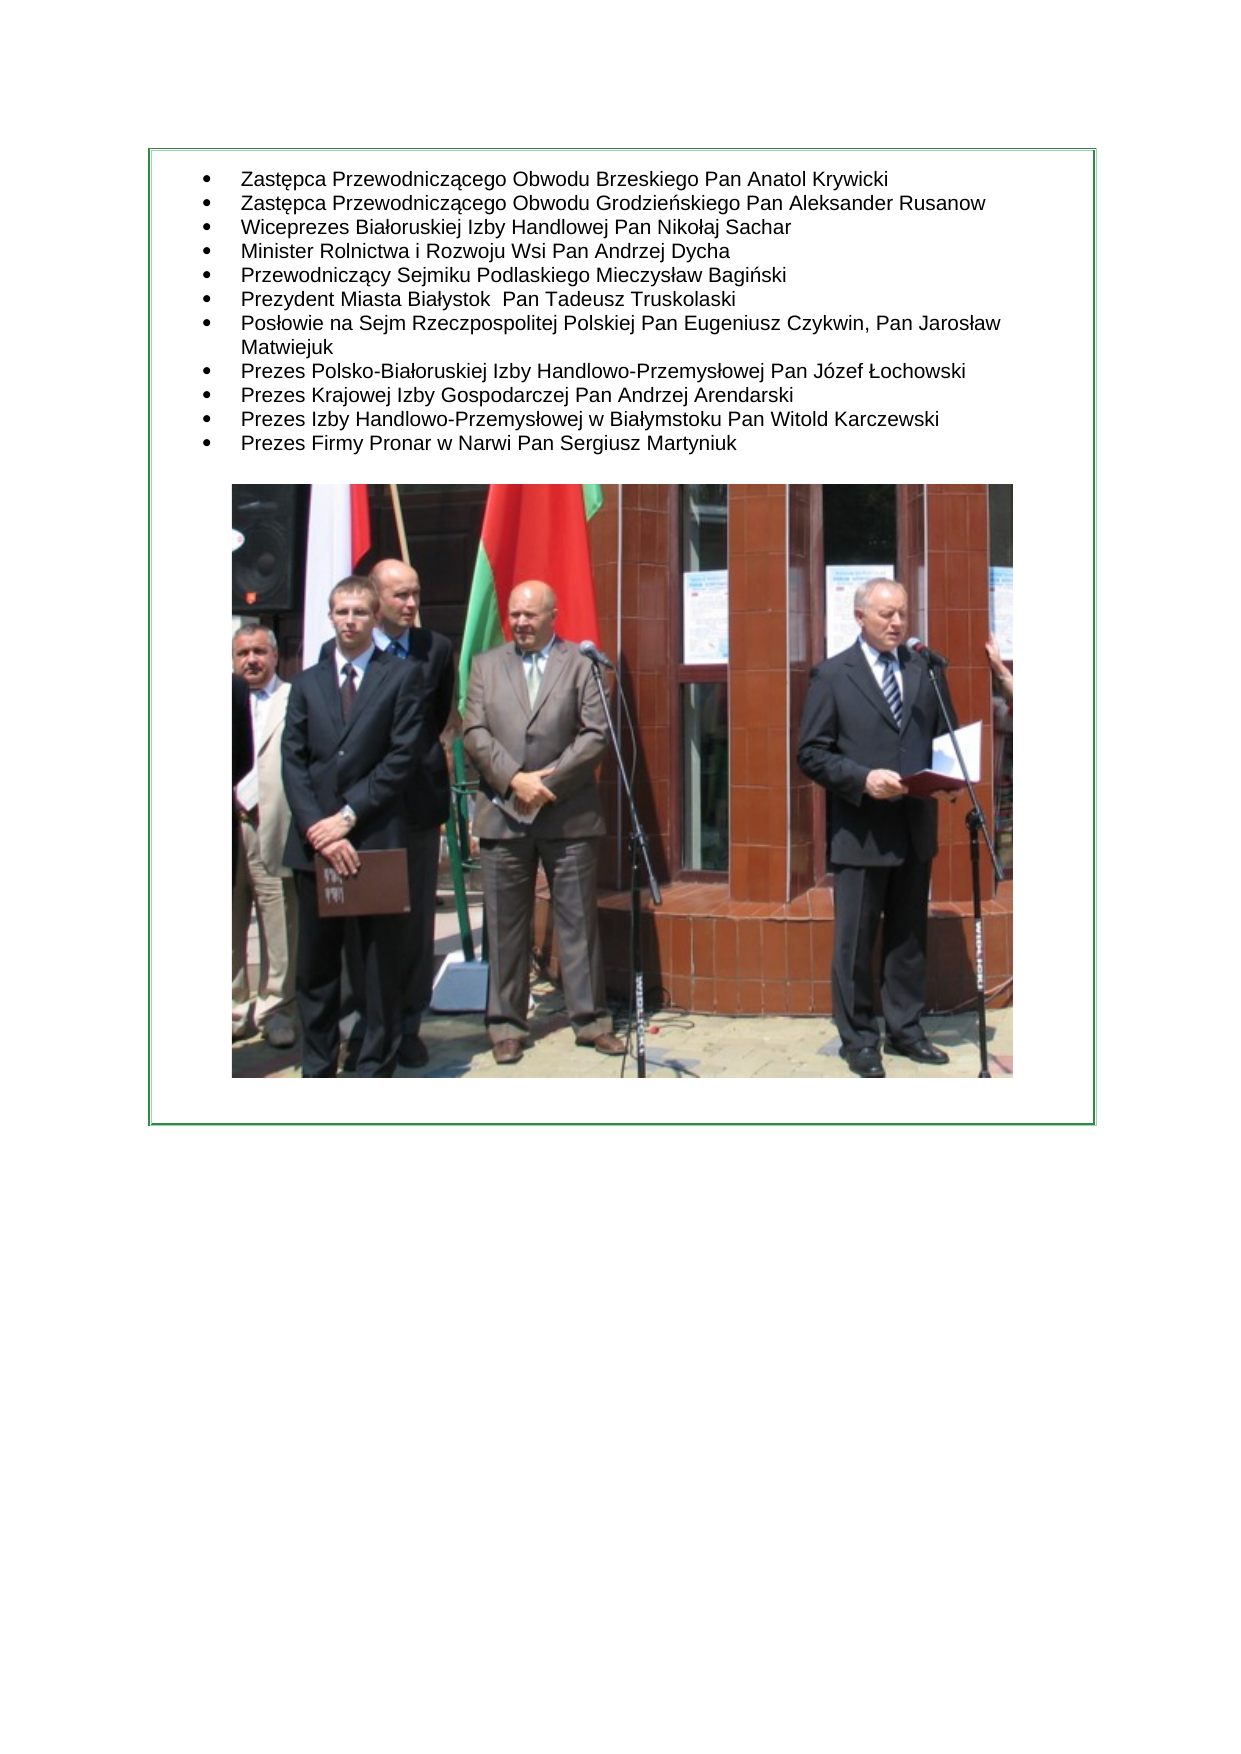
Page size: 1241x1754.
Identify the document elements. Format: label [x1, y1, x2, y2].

table_cell [152, 151, 1093, 1123]
picture [231, 484, 1013, 1078]
